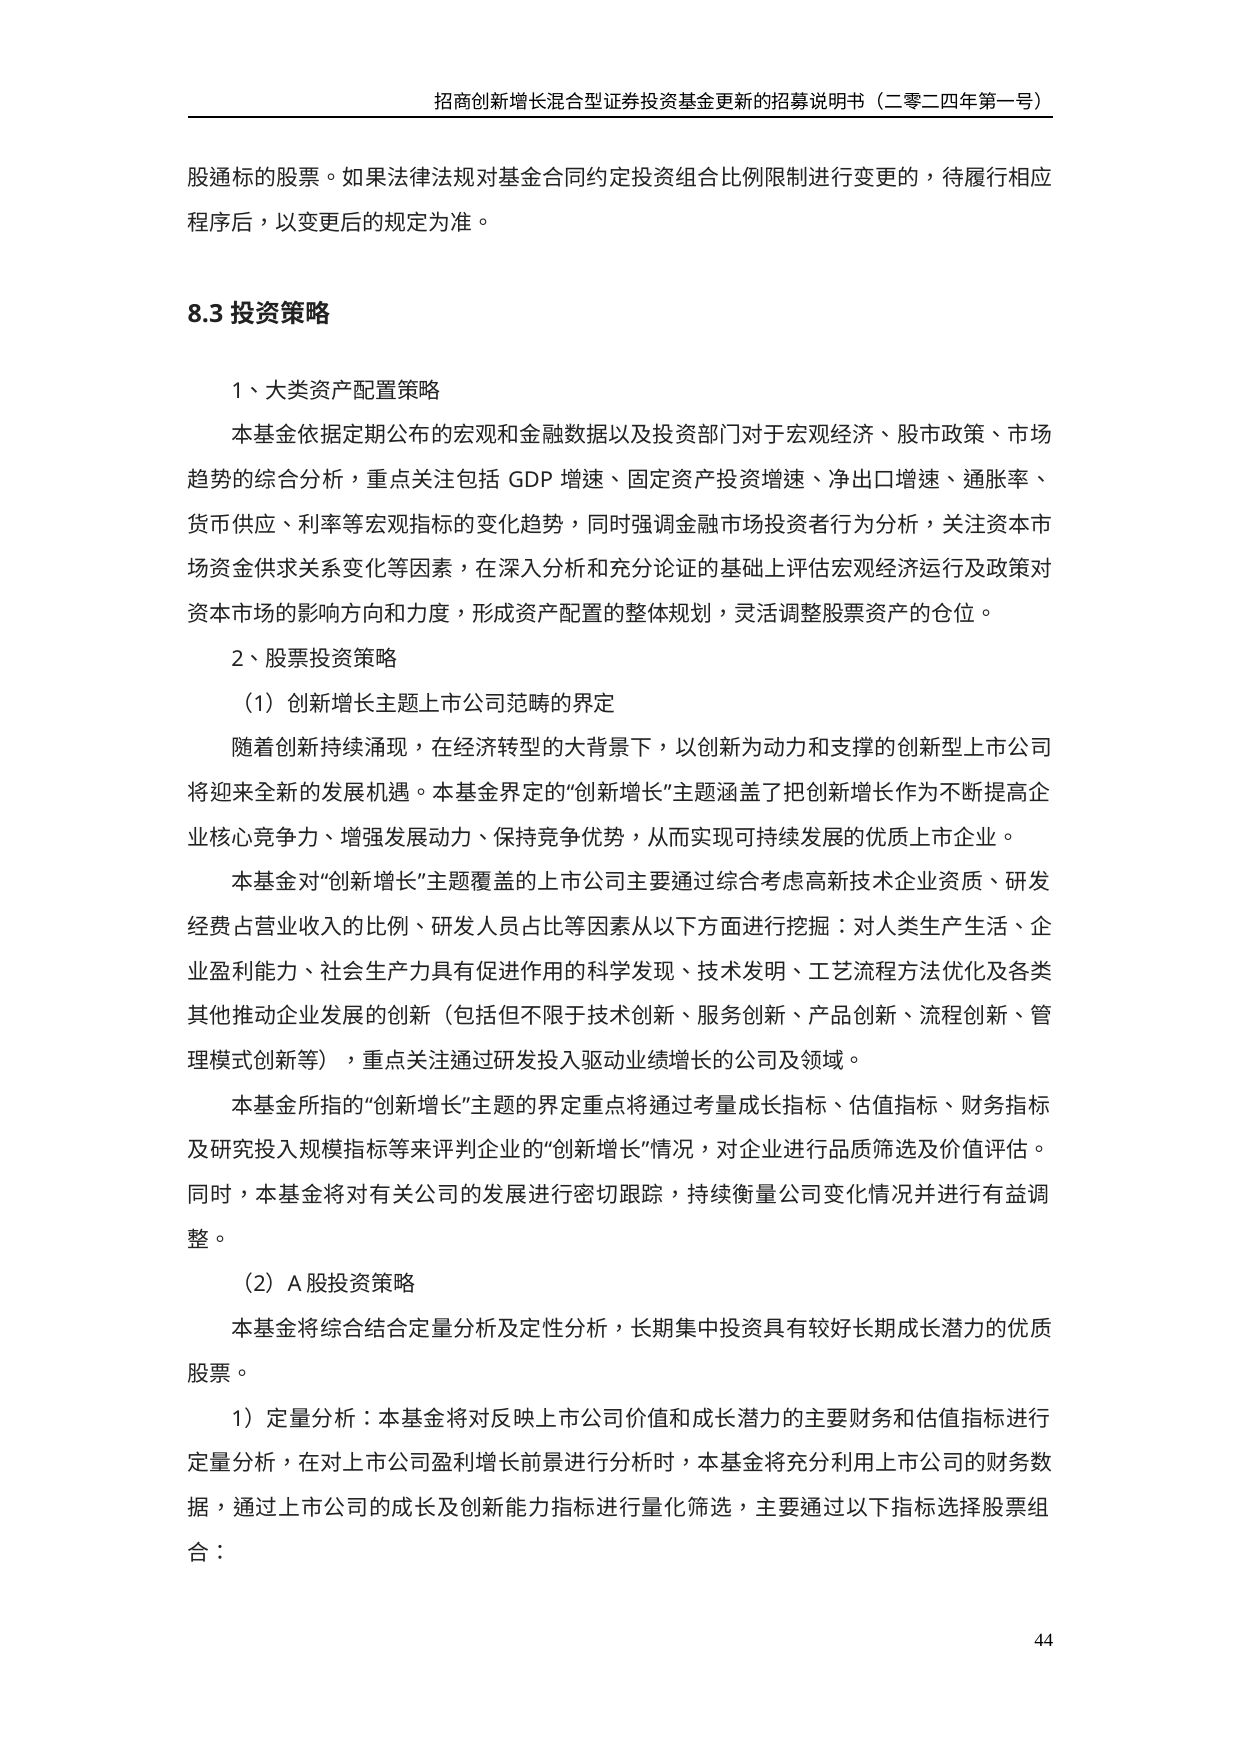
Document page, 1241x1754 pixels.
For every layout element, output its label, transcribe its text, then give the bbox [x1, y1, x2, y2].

text 本基金将综合结合定量分析及定性分析，长期集中投资具有较好长期成长潜力的优质股票。 [187, 1313, 1053, 1388]
text 2、股票投资策略 [187, 643, 1053, 673]
text （2）A股投资策略 [187, 1268, 1053, 1298]
text 本基金依据定期公布的宏观和金融数据以及投资部门对于宏观经济、股市政策、市场趋势的综合分析，重点关注包括 GDP 增速、固定资产投资增速、净出口增速、通胀率、货币供应、利率等宏观指标的变化趋势，同时强调金融市场投资者行为分析，关注资本市场资金供求关系变化等因素，在深入分析和充分论证的基础上评估宏观经济运行及政策对资本市场的影响方向和力度，形成资产配置的整体规划，灵活调整股票资产的仓位。 [187, 419, 1053, 628]
text （1）创新增长主题上市公司范畴的界定 [187, 687, 1053, 717]
text 本基金所指的“创新增长”主题的界定重点将通过考量成长指标、估值指标、财务指标及研究投入规模指标等来评判企业的“创新增长”情况，对企业进行品质筛选及价值评估。同时，本基金将对有关公司的发展进行密切跟踪，持续衡量公司变化情况并进行有益调整。 [187, 1090, 1053, 1253]
text 1）定量分析：本基金将对反映上市公司价值和成长潜力的主要财务和估值指标进行定量分析，在对上市公司盈利增长前景进行分析时，本基金将充分利用上市公司的财务数据，通过上市公司的成长及创新能力指标进行量化筛选，主要通过以下指标选择股票组合： [187, 1402, 1053, 1566]
text 1、大类资产配置策略 [187, 375, 1053, 404]
text 随着创新持续涌现，在经济转型的大背景下，以创新为动力和支撑的创新型上市公司将迎来全新的发展机遇。本基金界定的“创新增长”主题涵盖了把创新增长作为不断提高企业核心竞争力、增强发展动力、保持竞争优势，从而实现可持续发展的优质上市企业。 [187, 732, 1053, 851]
text 本基金对“创新增长”主题覆盖的上市公司主要通过综合考虑高新技术企业资质、研发经费占营业收入的比例、研发人员占比等因素从以下方面进行挖掘：对人类生产生活、企业盈利能力、社会生产力具有促进作用的科学发现、技术发明、工艺流程方法优化及各类其他推动企业发展的创新（包括但不限于技术创新、服务创新、产品创新、流程创新、管理模式创新等），重点关注通过研发投入驱动业绩增长的公司及领域。 [187, 866, 1053, 1075]
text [187, 162, 1053, 236]
text 8.3 投资策略 [187, 281, 1053, 346]
